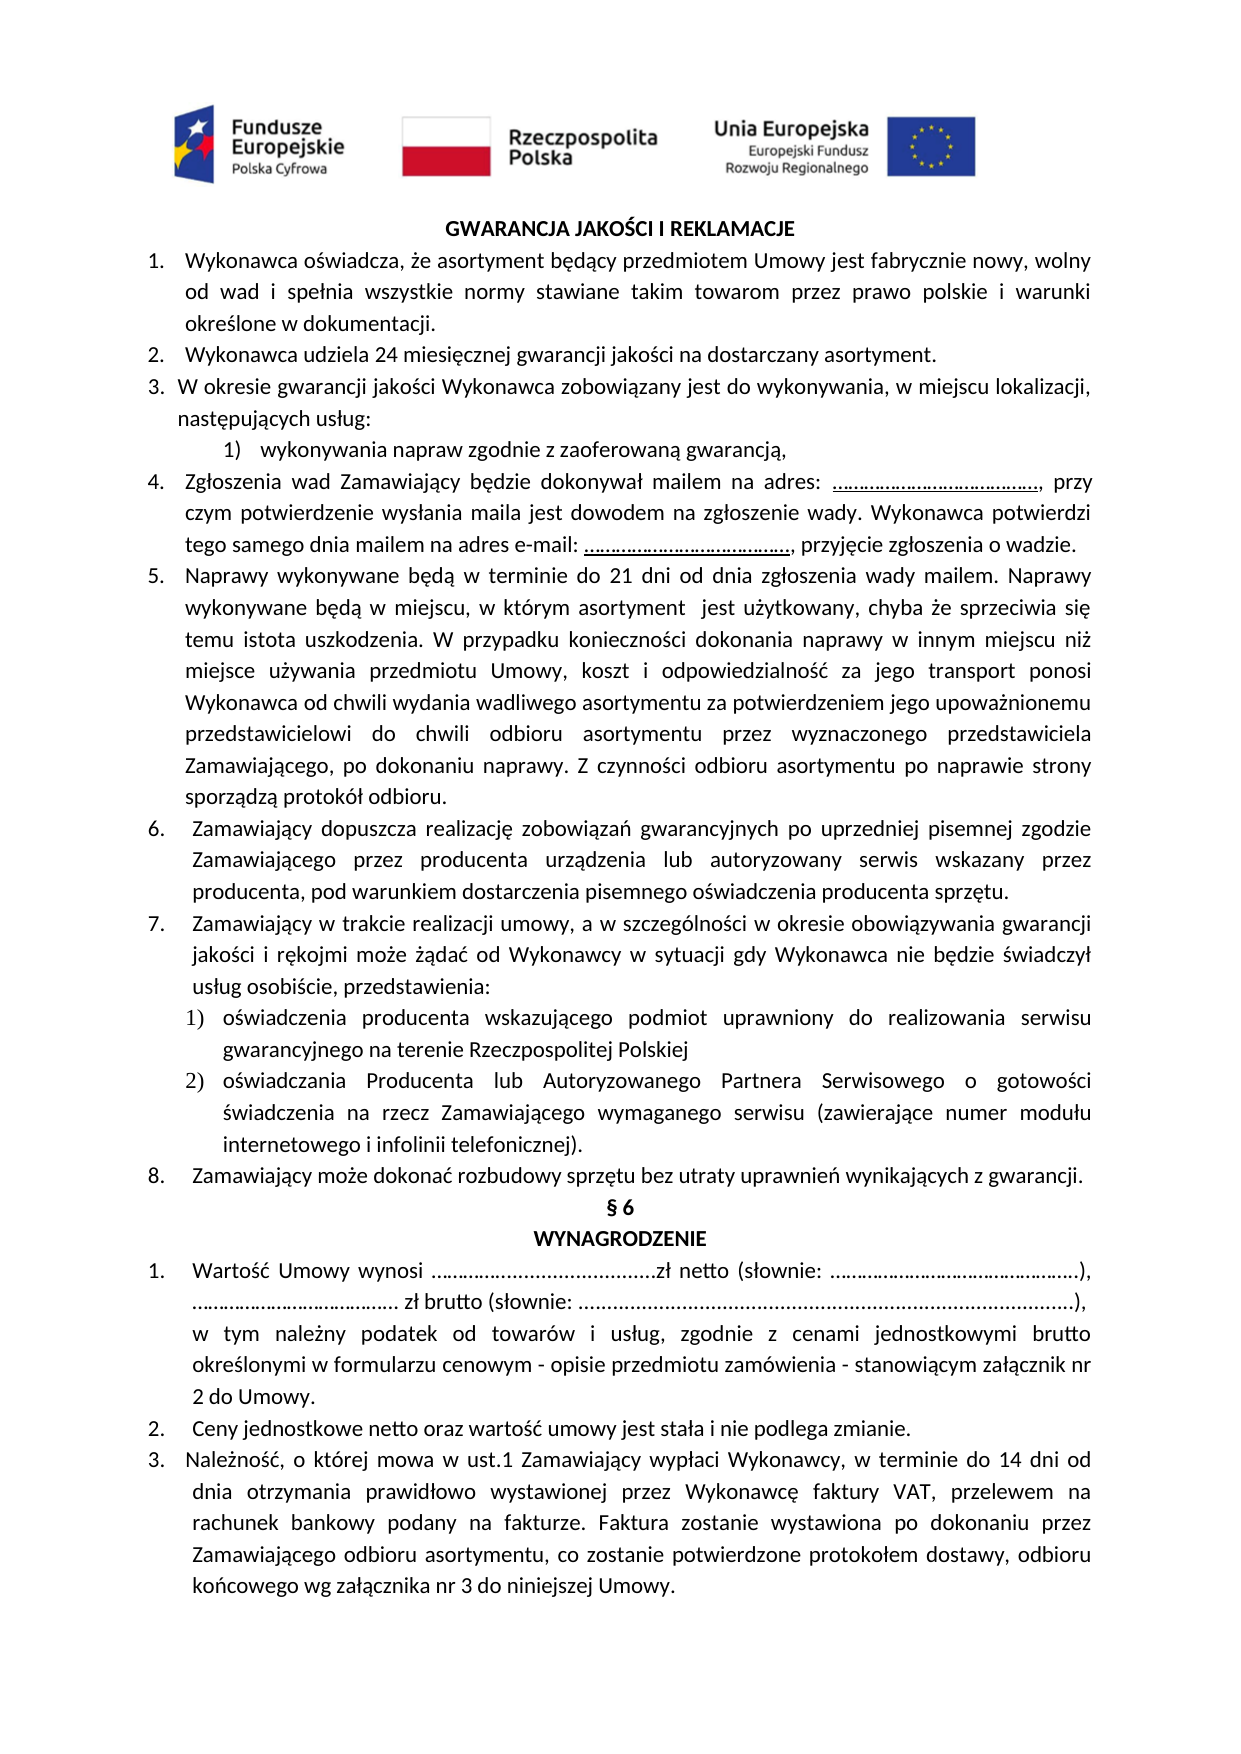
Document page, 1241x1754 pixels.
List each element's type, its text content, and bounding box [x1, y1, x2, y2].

list Naprawy wykonywane będą w terminie do 21 dni od dnia zgłoszenia wady mailem. Naprawy wykonywane będą w miejscu, w którym asortyment jest użytkowany, chyba że sprzeciwia się temu istota uszkodzenia. W przypadku konieczności dokonania naprawy w innym miejscu niż miejsce używania przedmiotu Umowy, koszt i odpowiedzialność za jego transport ponosi Wykonawca od chwili wydania wadliwego asortymentu za potwierdzeniem jego upoważnionemu przedstawicielowi do chwili odbioru asortymentu przez wyznaczonego przedstawiciela Zamawiającego, po dokonaniu naprawy. Z czynności odbioru asortymentu po naprawie strony sporządzą protokół odbioru. [147, 562, 1093, 811]
text 2. Ceny jednostkowe netto oraz wartość umowy jest stała i nie podlega zmianie. [148, 1414, 1093, 1442]
list Zamawiający w trakcie realizacji umowy, a w szczególności w okresie obowiązywania gwarancji jakości i rękojmi może żądać od Wykonawcy w sytuacji gdy Wykonawca nie będzie świadczył usług osobiście, przedstawienia: [148, 909, 1093, 1000]
list oświadczenia producenta wskazującego podmiot uprawniony do realizowania serwisu gwarancyjnego na terenie Rzeczpospolitej Polskiej [185, 1003, 1093, 1063]
picture [147, 73, 1003, 214]
list Zamawiający dopuszcza realizację zobowiązań gwarancyjnych po uprzedniej pisemnej zgodzie Zamawiającego przez producenta urządzenia lub autoryzowany serwis wskazany przez producenta, pod warunkiem dostarczenia pisemnego oświadczenia producenta sprzętu. [148, 814, 1093, 905]
text § 6 [148, 1193, 1093, 1221]
list Wykonawca udziela 24 miesięcznej gwarancji jakości na dostarczany asortyment. [147, 341, 1093, 369]
list W okresie gwarancji jakości Wykonawca zobowiązany jest do wykonywania, w miejscu lokalizacji, następujących usług: [148, 372, 1093, 432]
text WYNAGRODZENIE [148, 1224, 1093, 1252]
list Zamawiający może dokonać rozbudowy sprzętu bez utraty uprawnień wynikających z gwarancji. [148, 1161, 1093, 1189]
list wykonywania napraw zgodnie z zaoferowaną gwarancją, [223, 435, 1093, 463]
list Wartość Umowy wynosi …………............................zł netto (słownie: ………………………………………..), ………………………………... zł brutto (słownie: ......................................................................................), [148, 1256, 1093, 1316]
list Zgłoszenia wad Zamawiający będzie dokonywał mailem na adres: …………………………………, przy czym potwierdzenie wysłania maila jest dowodem na zgłoszenie wady. Wykonawca potwierdzi tego samego dnia mailem na adres e-mail: …………………………………, przyjęcie zgłoszenia o wadzie. [147, 467, 1093, 558]
list Wykonawca oświadcza, że asortyment będący przedmiotem Umowy jest fabrycznie nowy, wolny od wad i spełnia wszystkie normy stawiane takim towarom przez prawo polskie i warunki określone w dokumentacji. [147, 246, 1093, 337]
text GWARANCJA JAKOŚCI I REKLAMACJE [148, 214, 1093, 242]
text w tym należny podatek od towarów i usług, zgodnie z cenami jednostkowymi brutto określonymi w formularzu cenowym - opisie przedmiotu zamówienia - stanowiącym załącznik nr 2 do Umowy. [192, 1319, 1093, 1410]
text 3. Należność, o której mowa w ust.1 Zamawiający wypłaci Wykonawcy, w terminie do 14 dni od dnia otrzymania prawidłowo wystawionej przez Wykonawcę faktury VAT, przelewem na rachunek bankowy podany na fakturze. Faktura zostanie wystawiona po dokonaniu przez Zamawiającego odbioru asortymentu, co zostanie potwierdzone protokołem dostawy, odbioru końcowego wg załącznika nr 3 do niniejszej Umowy. [148, 1445, 1093, 1599]
list oświadczania Producenta lub Autoryzowanego Partnera Serwisowego o gotowości świadczenia na rzecz Zamawiającego wymaganego serwisu (zawierające numer modułu internetowego i infolinii telefonicznej). [185, 1067, 1093, 1158]
